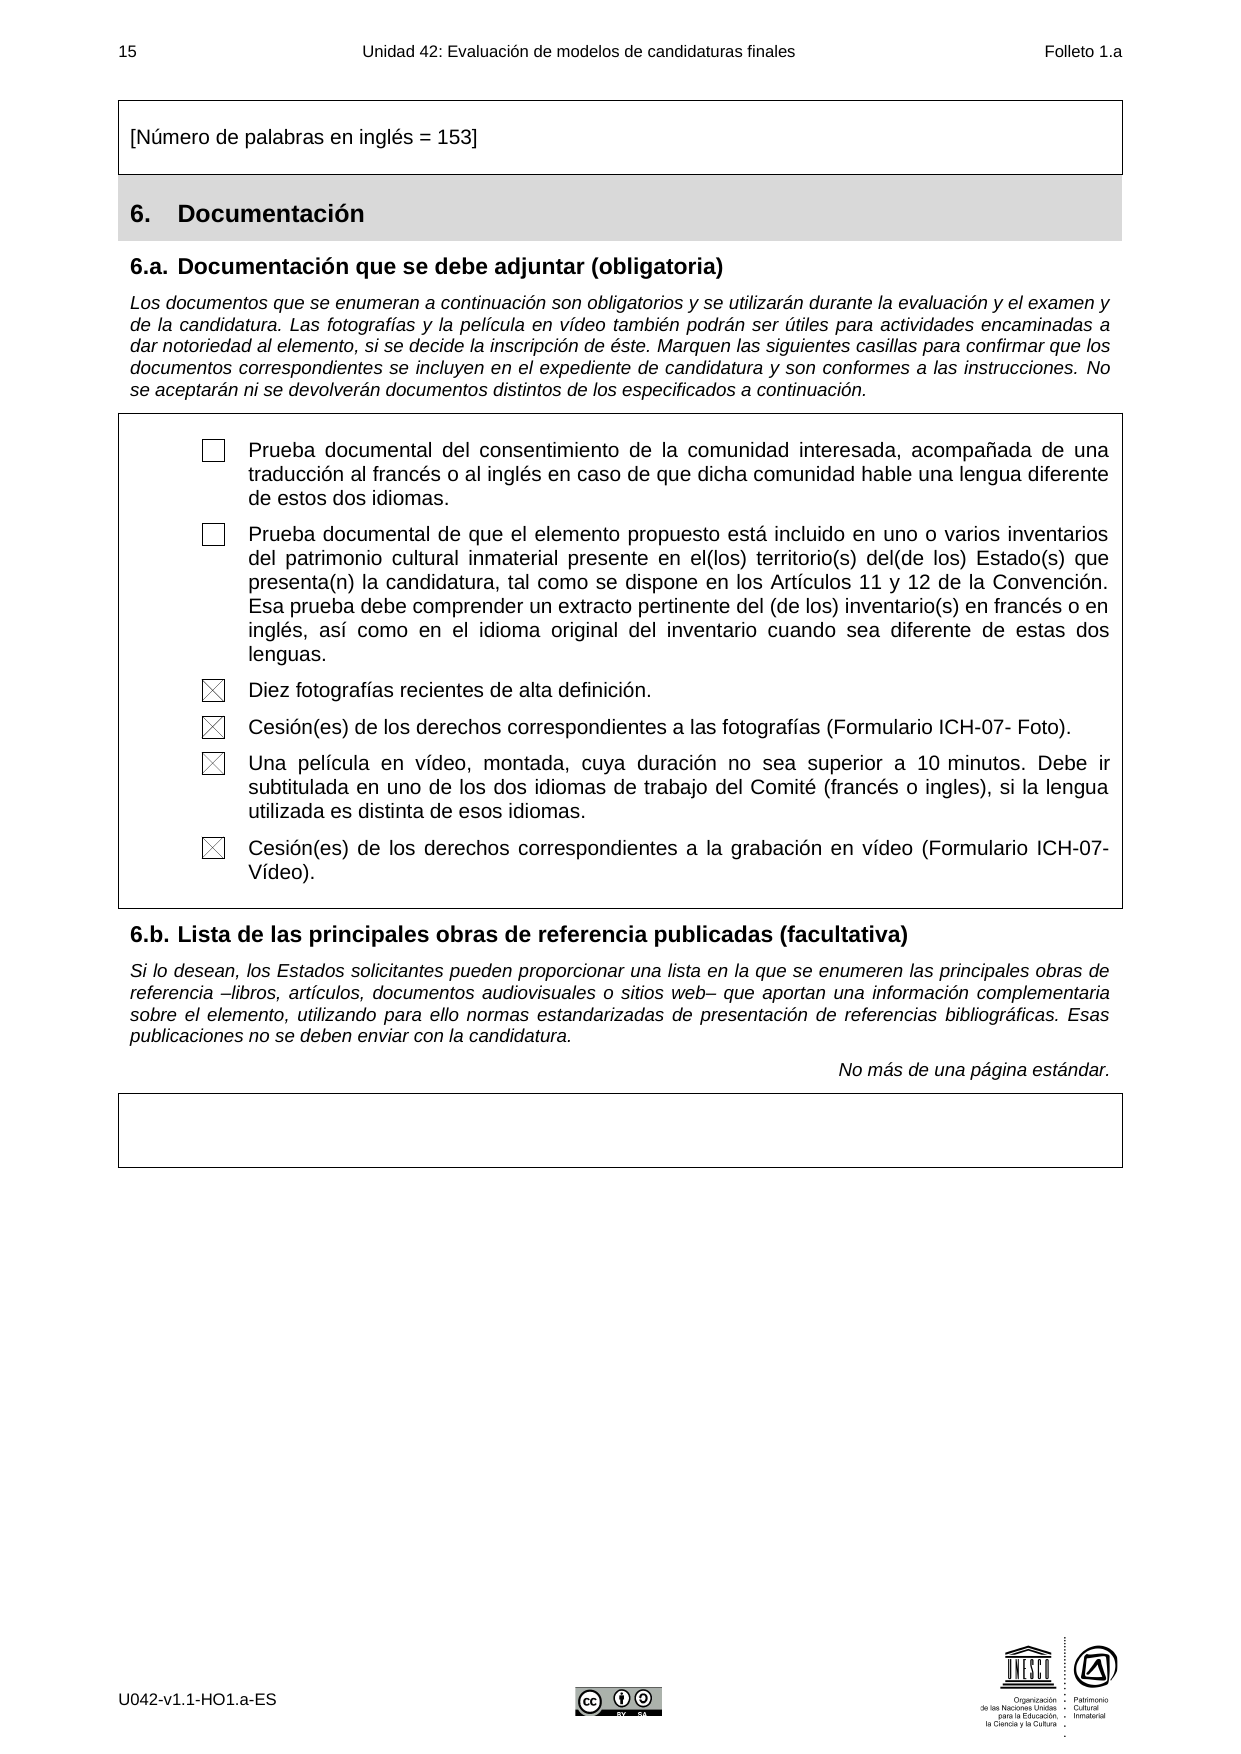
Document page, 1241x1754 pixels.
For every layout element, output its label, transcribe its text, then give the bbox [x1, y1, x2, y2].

table_cell 6.b. Lista de las principales obras de referencia publicadas (facultativa) Si lo desean, los Estados solicitantes pueden proporcionar una lista en la que se enumeren las principales obras de referencia –libros, artículos, documentos audiovisuales o sitios web– que aportan una información complementaria sobre el elemento, utilizando para ello normas estandarizadas de presentación de referencias bibliográficas. Esas publicaciones no se deben enviar con la candidatura. No más de una página estándar. [118, 909, 1122, 1093]
table_cell Prueba documental del consentimiento de la comunidad interesada, acompañada de una traducción al francés o al inglés en caso de que dicha comunidad hable una lengua diferente de estos dos idiomas. Prueba documental de que el elemento propuesto está incluido en uno o varios inventarios del patrimonio cultural inmaterial presente en el(los) territorio(s) del(de los) Estado(s) que presenta(n) la candidatura, tal como se dispone en los Artículos 11 y 12 de la Convención. Esa prueba debe comprender un extracto pertinente del (de los) inventario(s) en francés o en inglés, así como en el idioma original del inventario cuando sea diferente de estas dos lenguas. Diez fotografías recientes de alta definición. Cesión(es) de los derechos correspondientes a las fotografías (Formulario ICH-07- Foto). Una película en vídeo, montada, cuya duración no sea superior a 10 minutos. Debe ir subtitulada en uno de los dos idiomas de trabajo del Comité (francés o ingles), si la lengua utilizada es distinta de esos idiomas. Cesión(es) de los derechos correspondientes a la grabación en vídeo (Formulario ICH-07- Vídeo). [119, 414, 1122, 908]
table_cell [119, 101, 1122, 173]
table_cell 6. Documentación [118, 175, 1122, 241]
table_cell 6.a. Documentación que se debe adjuntar (obligatoria) Los documentos que se enumeran a continuación son obligatorios y se utilizarán durante la evaluación y el examen y de la candidatura. Las fotografías y la película en vídeo también podrán ser útiles para actividades encaminadas a dar notoriedad al elemento, si se decide la inscripción de éste. Marquen las siguientes casillas para confirmar que los documentos correspondientes se incluyen en el expediente de candidatura y son conformes a las instrucciones. No se aceptarán ni se devolverán documentos distintos de los especificados a continuación. [118, 241, 1122, 412]
table_cell [119, 1094, 1122, 1167]
picture [980, 1637, 1118, 1737]
picture [574, 1687, 662, 1716]
